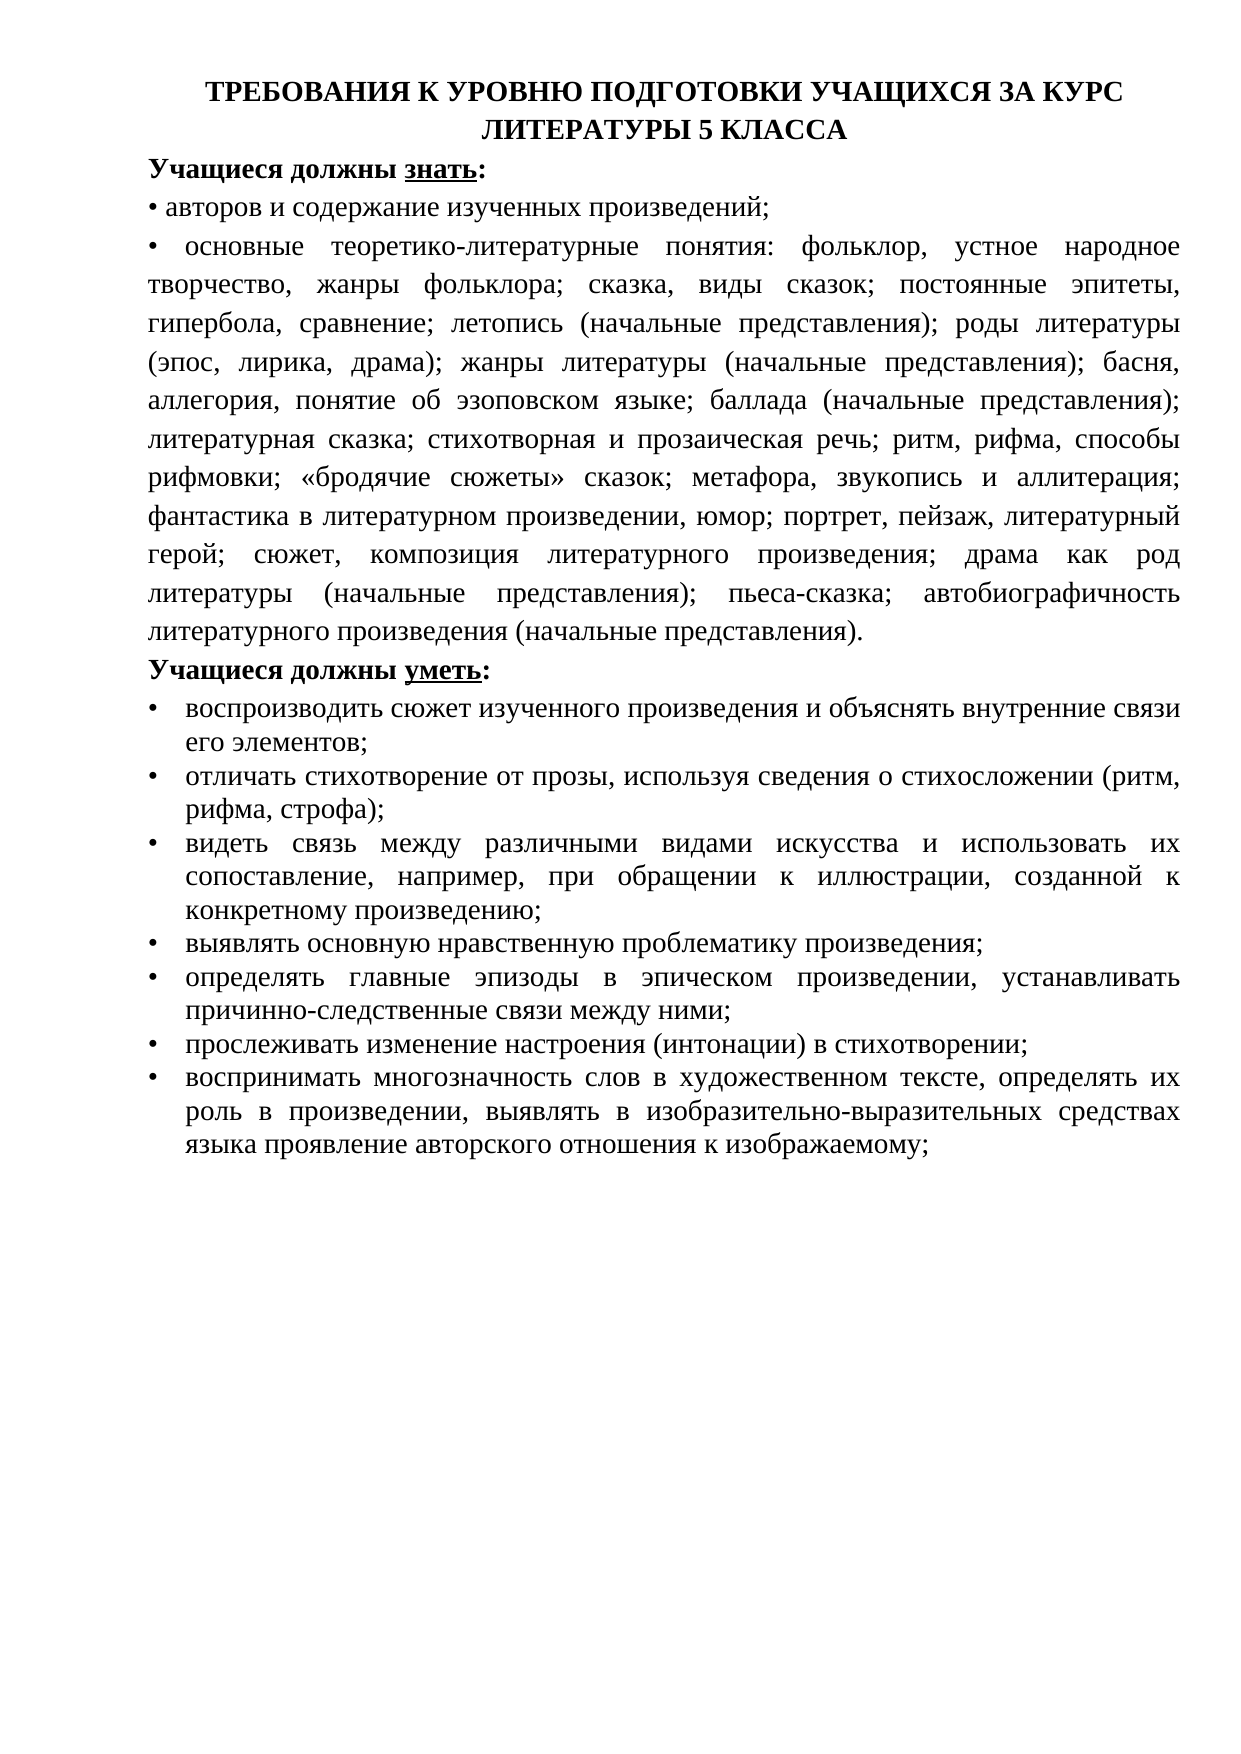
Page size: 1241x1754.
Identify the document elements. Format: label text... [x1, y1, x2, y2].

text Учащиеся должны знать: [148, 151, 1181, 184]
list отличать стихотворение от прозы, используя сведения о стихосложении (ритм, рифма, строфа); [148, 758, 1181, 825]
text ТРЕБОВАНИЯ К УРОВНЮ ПОДГОТОВКИ УЧАЩИХСЯ ЗА КУРС ЛИТЕРАТУРЫ 5 КЛАССА [148, 74, 1181, 146]
list выявлять основную нравственную проблематику произведения; [148, 925, 1181, 959]
text Учащиеся должны уметь: [148, 652, 1181, 686]
list видеть связь между различными видами искусства и использовать их сопоставление, например, при обращении к иллюстрации, созданной к конкретному произведению; [148, 825, 1181, 925]
text • авторов и содержание изученных произведений; [148, 189, 1181, 223]
list воспринимать многозначность слов в художественном тексте, определять их роль в произведении, выявлять в изобразительно-выразительных средствах языка проявление авторского отношения к изображаемому; [148, 1059, 1181, 1160]
list прослеживать изменение настроения (интонации) в стихотворении; [148, 1026, 1181, 1059]
list определять главные эпизоды в эпическом произведении, устанавливать причинно-следственные связи между ними; [148, 959, 1181, 1026]
list воспроизводить сюжет изученного произведения и объяснять внутренние связи его элементов; [148, 691, 1181, 758]
text • основные теоретико-литературные понятия: фольклор, устное народное творчество, жанры фольклора; сказка, виды сказок; постоянные эпитеты, гипербола, сравнение; летопись (начальные представления); роды литературы (эпос, лирика, драма); жанры литературы (начальные представления); басня, аллегория, понятие об эзоповском языке; баллада (начальные представления); литературная сказка; стихотворная и прозаическая речь; ритм, рифма, способы рифмовки; «бродячие сюжеты» сказок; метафора, звукопись и аллитерация; фантастика в литературном произведении, юмор; портрет, пейзаж, литературный герой; сюжет, композиция литературного произведения; драма как род литературы (начальные представления); пьеса-сказка; автобиографичность литературного произведения (начальные представления). [148, 228, 1181, 647]
